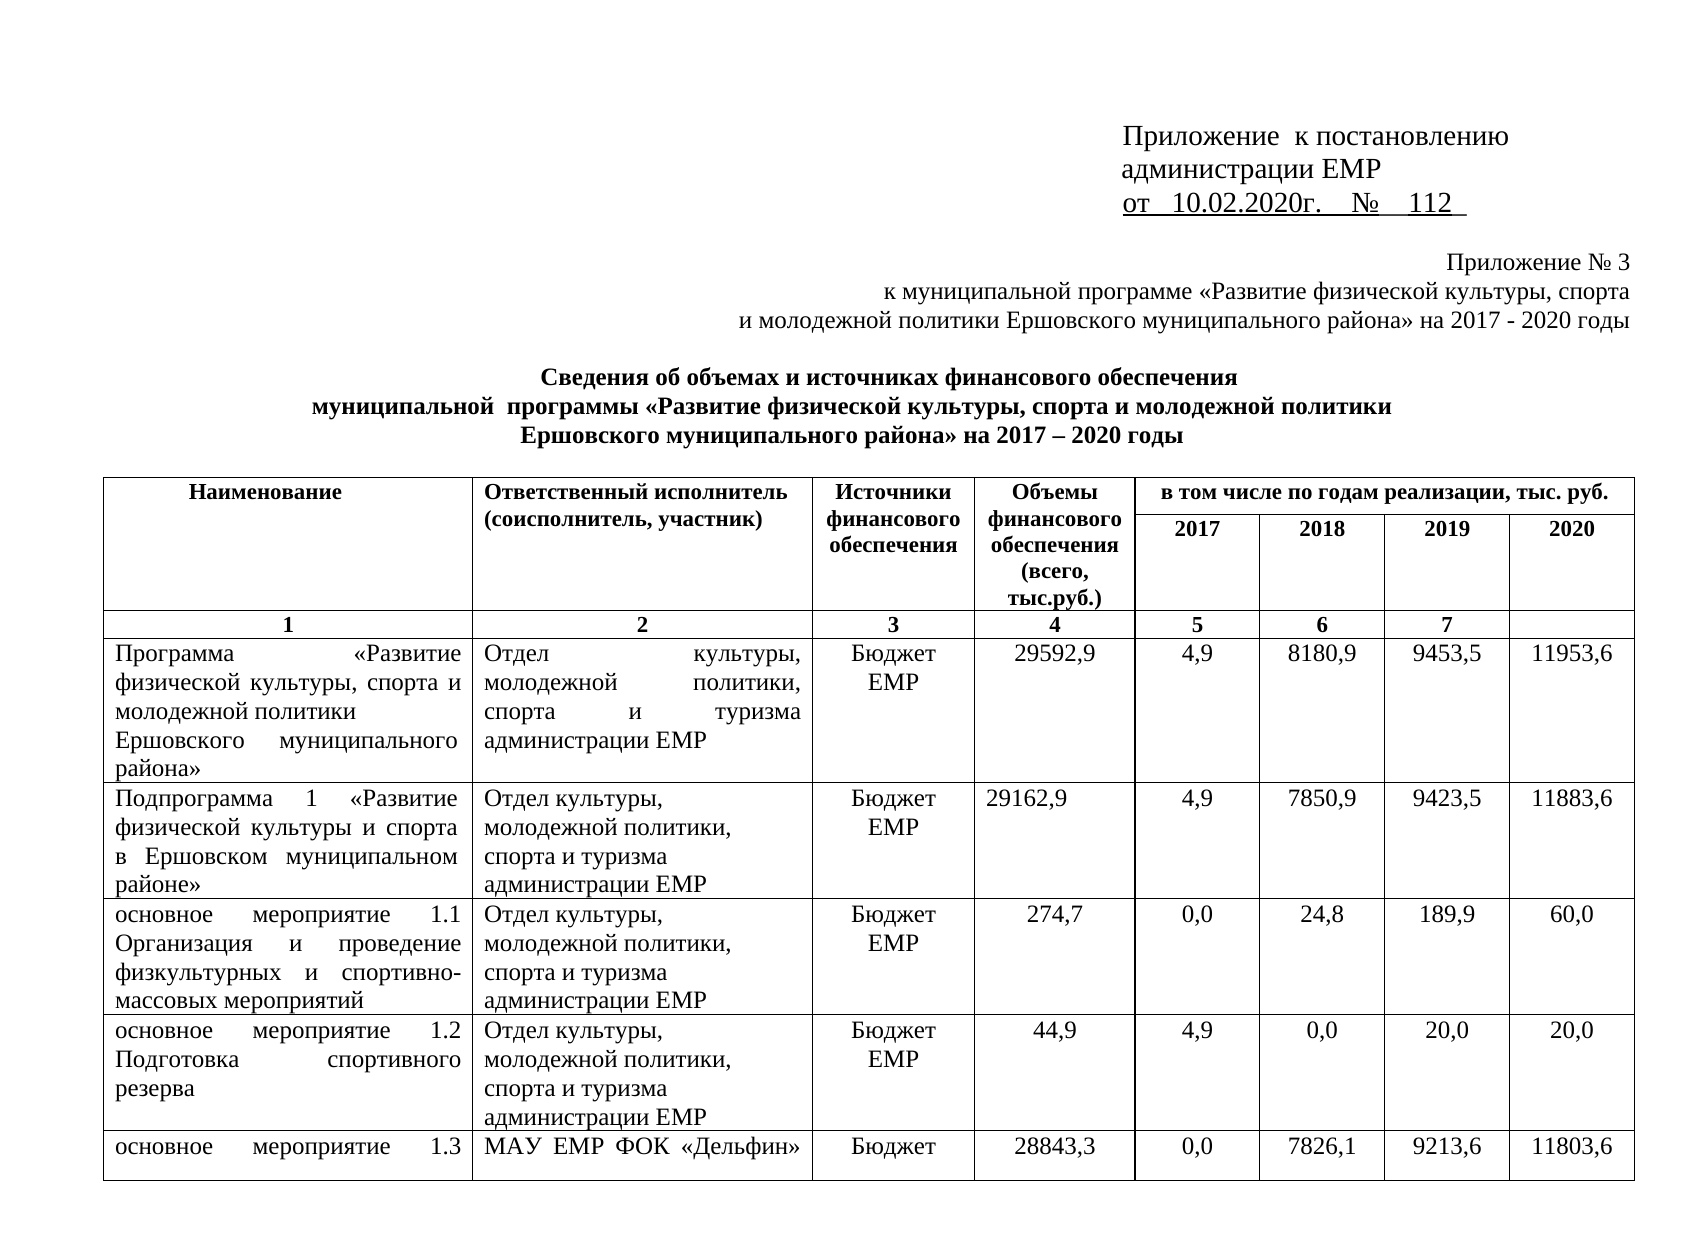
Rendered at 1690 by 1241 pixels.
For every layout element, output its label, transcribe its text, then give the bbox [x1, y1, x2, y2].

table_cell 7850,9 [1260, 783, 1384, 898]
table_header Объемы финансового обеспечения (всего, тыс.руб.) [975, 478, 1134, 610]
table_cell 7826,1 [1260, 1131, 1384, 1180]
table_header в том числе по годам реализации, тыс. руб. [1136, 478, 1634, 514]
text Приложение № 3 [148, 247, 1630, 276]
table_cell 274,7 [975, 899, 1134, 1014]
table_header Наименование [104, 478, 472, 610]
text Ершовского муниципального района» на 2017 – 2020 годы [74, 420, 1630, 448]
table_cell 4 [975, 611, 1134, 637]
table_cell Бюджет ЕМР [813, 899, 974, 1014]
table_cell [104, 1131, 472, 1180]
table_cell [1510, 611, 1634, 637]
table_cell 2017 [1136, 515, 1259, 610]
table_cell 29162,9 [975, 783, 1134, 898]
table_cell основное мероприятие 1.2 Подготовка спортивного резерва [104, 1015, 472, 1130]
table_cell 20,0 [1385, 1015, 1509, 1130]
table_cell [473, 1015, 812, 1130]
table_cell 189,9 [1385, 899, 1509, 1014]
table_cell 29592,9 [975, 639, 1134, 782]
text Сведения об объемах и источниках финансового обеспечения [148, 362, 1630, 391]
table_cell 11803,6 [1510, 1131, 1634, 1180]
table_cell 0,0 [1136, 899, 1259, 1014]
table_cell 2018 [1260, 515, 1384, 610]
table_cell 9423,5 [1385, 783, 1509, 898]
table_cell основное мероприятие 1.1 Организация и проведение физкультурных и спортивно-массовых мероприятий [104, 899, 472, 1014]
table_header Ответственный исполнитель (соисполнитель, участник) [473, 478, 812, 610]
text и молодежной политики Ершовского муниципального района» на 2017 - 2020 годы [148, 305, 1630, 333]
table_cell Отдел культуры, молодежной политики, спорта и туризма администрации ЕМР [473, 899, 812, 1014]
text муниципальной программы «Развитие физической культуры, спорта и молодежной политики [74, 391, 1630, 420]
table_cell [473, 1131, 812, 1180]
table_cell 1 [104, 611, 472, 637]
text от 10.02.2020г. №__112_ [1122, 185, 1630, 218]
table_cell 2020 [1510, 515, 1634, 610]
table_cell 7 [1385, 611, 1509, 637]
table_cell 6 [1260, 611, 1384, 637]
table_header Источники финансового обеспечения [813, 478, 974, 610]
table_cell 9213,6 [1385, 1131, 1509, 1180]
table_cell 11883,6 [1510, 783, 1634, 898]
table_cell 5 [1136, 611, 1259, 637]
table_cell 28843,3 [975, 1131, 1134, 1180]
table_cell 24,8 [1260, 899, 1384, 1014]
text администрации ЕМР [1033, 151, 1630, 185]
table_cell Бюджет ЕМР [813, 639, 974, 782]
table_cell 4,9 [1136, 783, 1259, 898]
table_cell 4,9 [1136, 1015, 1259, 1130]
text Приложение к постановлению [1122, 118, 1630, 151]
table_cell Бюджет ЕМР [813, 783, 974, 898]
text к муниципальной программе «Развитие физической культуры, спорта [148, 276, 1630, 305]
table_cell Программа «Развитие физической культуры, спорта и молодежной политики Ершовского муниципального района» [104, 639, 472, 782]
table_cell 20,0 [1510, 1015, 1634, 1130]
table_cell 11953,6 [1510, 639, 1634, 782]
table_cell Отдел культуры, молодежной политики, спорта и туризма администрации ЕМР [473, 783, 812, 898]
table_cell Бюджет ЕМР [813, 1131, 974, 1180]
table_cell Отдел культуры, молодежной политики, спорта и туризма администрации ЕМР [473, 639, 812, 782]
table_cell 0,0 [1260, 1015, 1384, 1130]
table_cell 8180,9 [1260, 639, 1384, 782]
table_cell 9453,5 [1385, 639, 1509, 782]
table_cell 4,9 [1136, 639, 1259, 782]
table_cell 3 [813, 611, 974, 637]
table_cell 44,9 [975, 1015, 1134, 1130]
table_cell Бюджет ЕМР [813, 1015, 974, 1130]
table_cell 60,0 [1510, 899, 1634, 1014]
table_cell 2 [473, 611, 812, 637]
table_cell 2019 [1385, 515, 1509, 610]
table_cell 0,0 [1136, 1131, 1259, 1180]
table_cell Подпрограмма 1 «Развитие физической культуры и спорта в Ершовском муниципальном районе» [104, 783, 472, 898]
